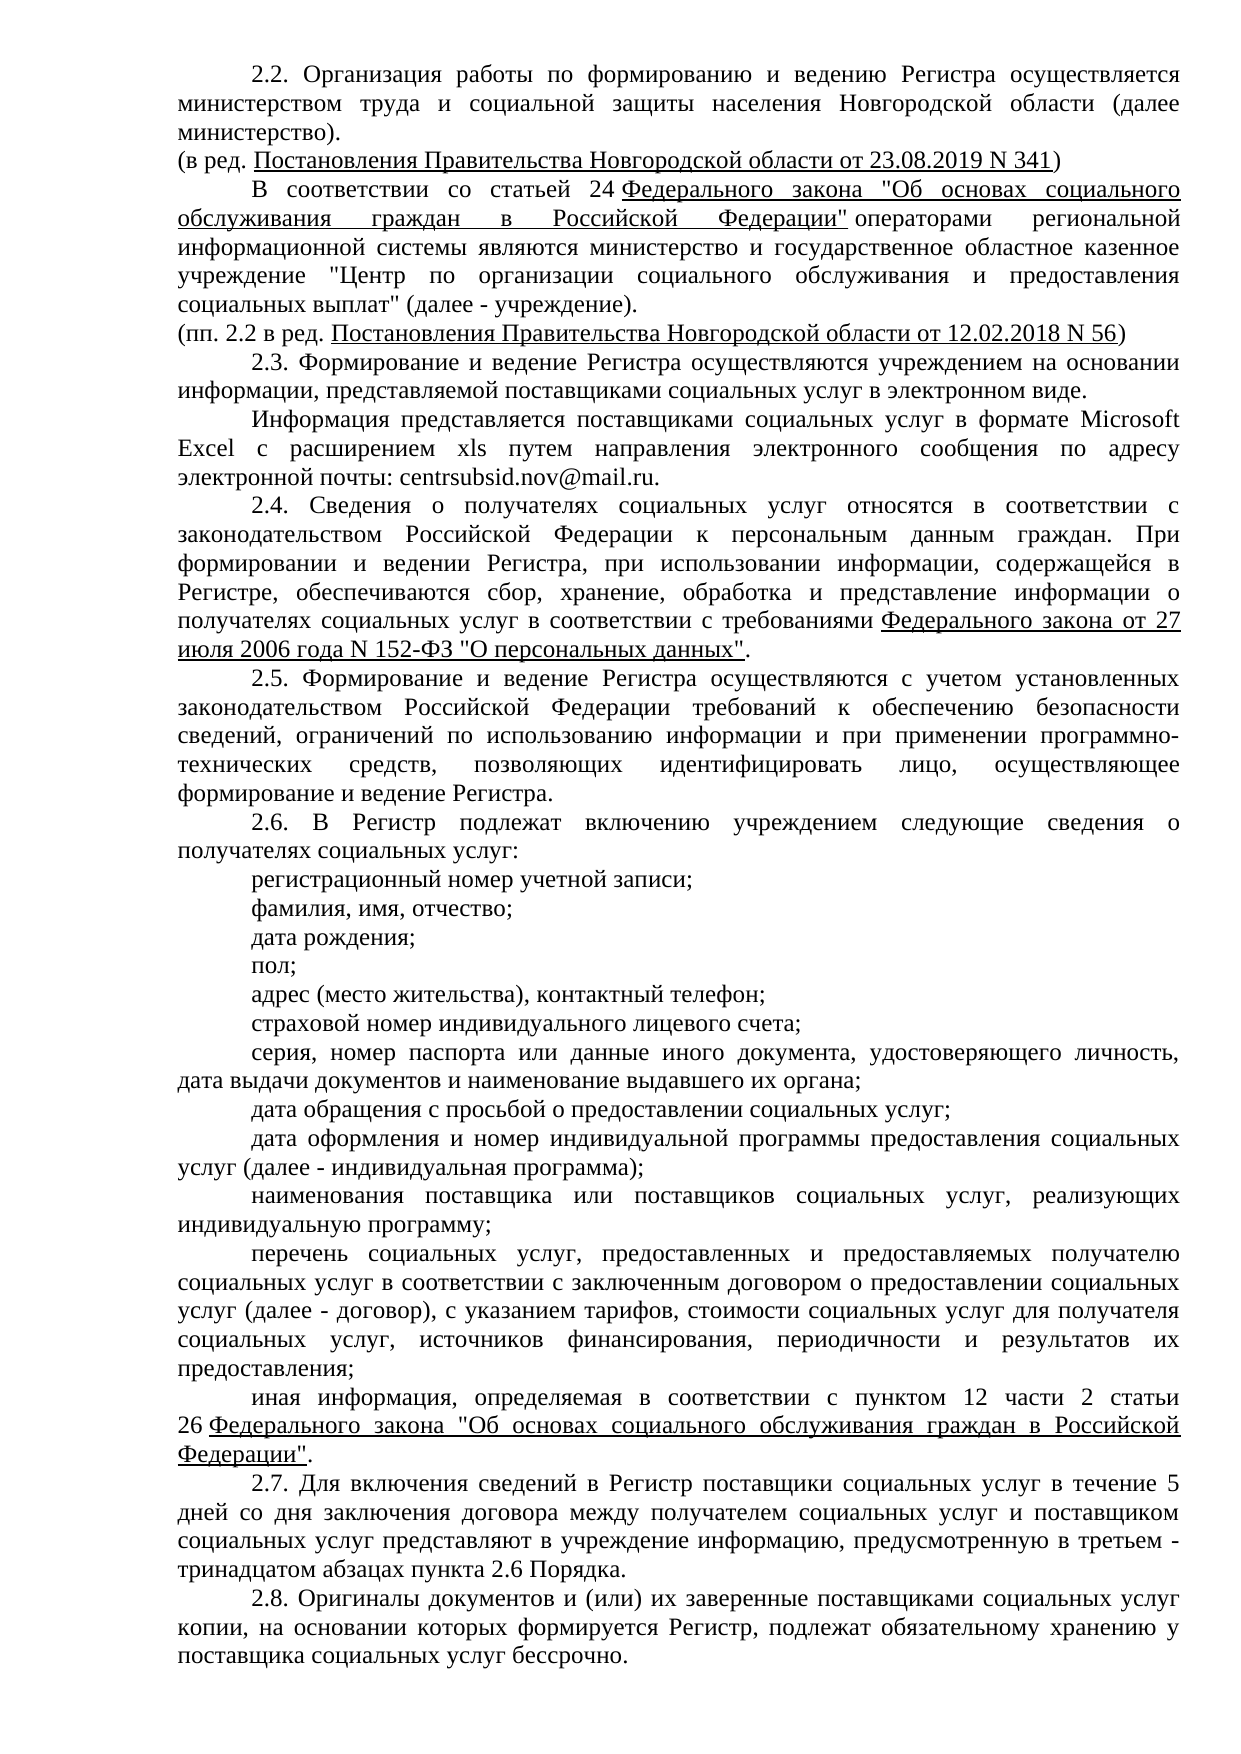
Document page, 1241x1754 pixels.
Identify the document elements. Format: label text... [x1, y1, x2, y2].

text серия, номер паспорта или данные иного документа, удостоверяющего личность, дата выдачи документов и наименование выдавшего их органа; [177, 1037, 1181, 1094]
text (пп. 2.2 в ред. Постановления Правительства Новгородской области от 12.02.2018 N 56) [177, 318, 1181, 347]
text 2.8. Оригиналы документов и (или) их заверенные поставщиками социальных услуг копии, на основании которых формируется Регистр, подлежат обязательному хранению у поставщика социальных услуг бессрочно. [177, 1583, 1181, 1669]
text регистрационный номер учетной записи; [177, 864, 1181, 893]
text 2.7. Для включения сведений в Регистр поставщики социальных услуг в течение 5 дней со дня заключения договора между получателем социальных услуг и поставщиком социальных услуг представляют в учреждение информацию, предусмотренную в третьем - тринадцатом абзацах пункта 2.6 Порядка. [177, 1468, 1181, 1583]
text 2.3. Формирование и ведение Регистра осуществляются учреждением на основании информации, представляемой поставщиками социальных услуг в электронном виде. [177, 347, 1181, 404]
text адрес (место жительства), контактный телефон; [177, 979, 1181, 1008]
text иная информация, определяемая в соответствии с пунктом 12 части 2 статьи 26 Федерального закона "Об основах социального обслуживания граждан в Российской Федерации". [177, 1382, 1181, 1468]
text 2.4. Сведения о получателях социальных услуг относятся в соответствии с законодательством Российской Федерации к персональным данным граждан. При формировании и ведении Регистра, при использовании информации, содержащейся в Регистре, обеспечиваются сбор, хранение, обработка и представление информации о получателях социальных услуг в соответствии с требованиями Федерального закона от 27 июля 2006 года N 152-ФЗ "О персональных данных". [177, 490, 1181, 663]
text дата рождения; [177, 922, 1181, 950]
text фамилия, имя, отчество; [177, 893, 1181, 922]
text наименования поставщика или поставщиков социальных услуг, реализующих индивидуальную программу; [177, 1180, 1181, 1238]
text 2.5. Формирование и ведение Регистра осуществляются с учетом установленных законодательством Российской Федерации требований к обеспечению безопасности сведений, ограничений по использованию информации и при применении программно-технических средств, позволяющих идентифицировать лицо, осуществляющее формирование и ведение Регистра. [177, 663, 1181, 807]
text дата обращения с просьбой о предоставлении социальных услуг; [177, 1094, 1181, 1123]
text дата оформления и номер индивидуальной программы предоставления социальных услуг (далее - индивидуальная программа); [177, 1123, 1181, 1180]
text страховой номер индивидуального лицевого счета; [177, 1008, 1181, 1037]
text (в ред. Постановления Правительства Новгородской области от 23.08.2019 N 341) [177, 145, 1181, 174]
text В соответствии со статьей 24 Федерального закона "Об основах социального обслуживания граждан в Российской Федерации" операторами региональной информационной системы являются министерство и государственное областное казенное учреждение "Центр по организации социального обслуживания и предоставления социальных выплат" (далее - учреждение). [177, 174, 1181, 318]
text 2.6. В Регистр подлежат включению учреждением следующие сведения о получателях социальных услуг: [177, 807, 1181, 864]
text 2.2. Организация работы по формированию и ведению Регистра осуществляется министерством труда и социальной защиты населения Новгородской области (далее министерство). [177, 59, 1181, 145]
text пол; [177, 950, 1181, 979]
text Информация представляется поставщиками социальных услуг в формате Microsoft Excel с расширением xls путем направления электронного сообщения по адресу электронной почты: centrsubsid.nov@mail.ru. [177, 404, 1181, 490]
text перечень социальных услуг, предоставленных и предоставляемых получателю социальных услуг в соответствии с заключенным договором о предоставлении социальных услуг (далее - договор), с указанием тарифов, стоимости социальных услуг для получателя социальных услуг, источников финансирования, периодичности и результатов их предоставления; [177, 1238, 1181, 1382]
